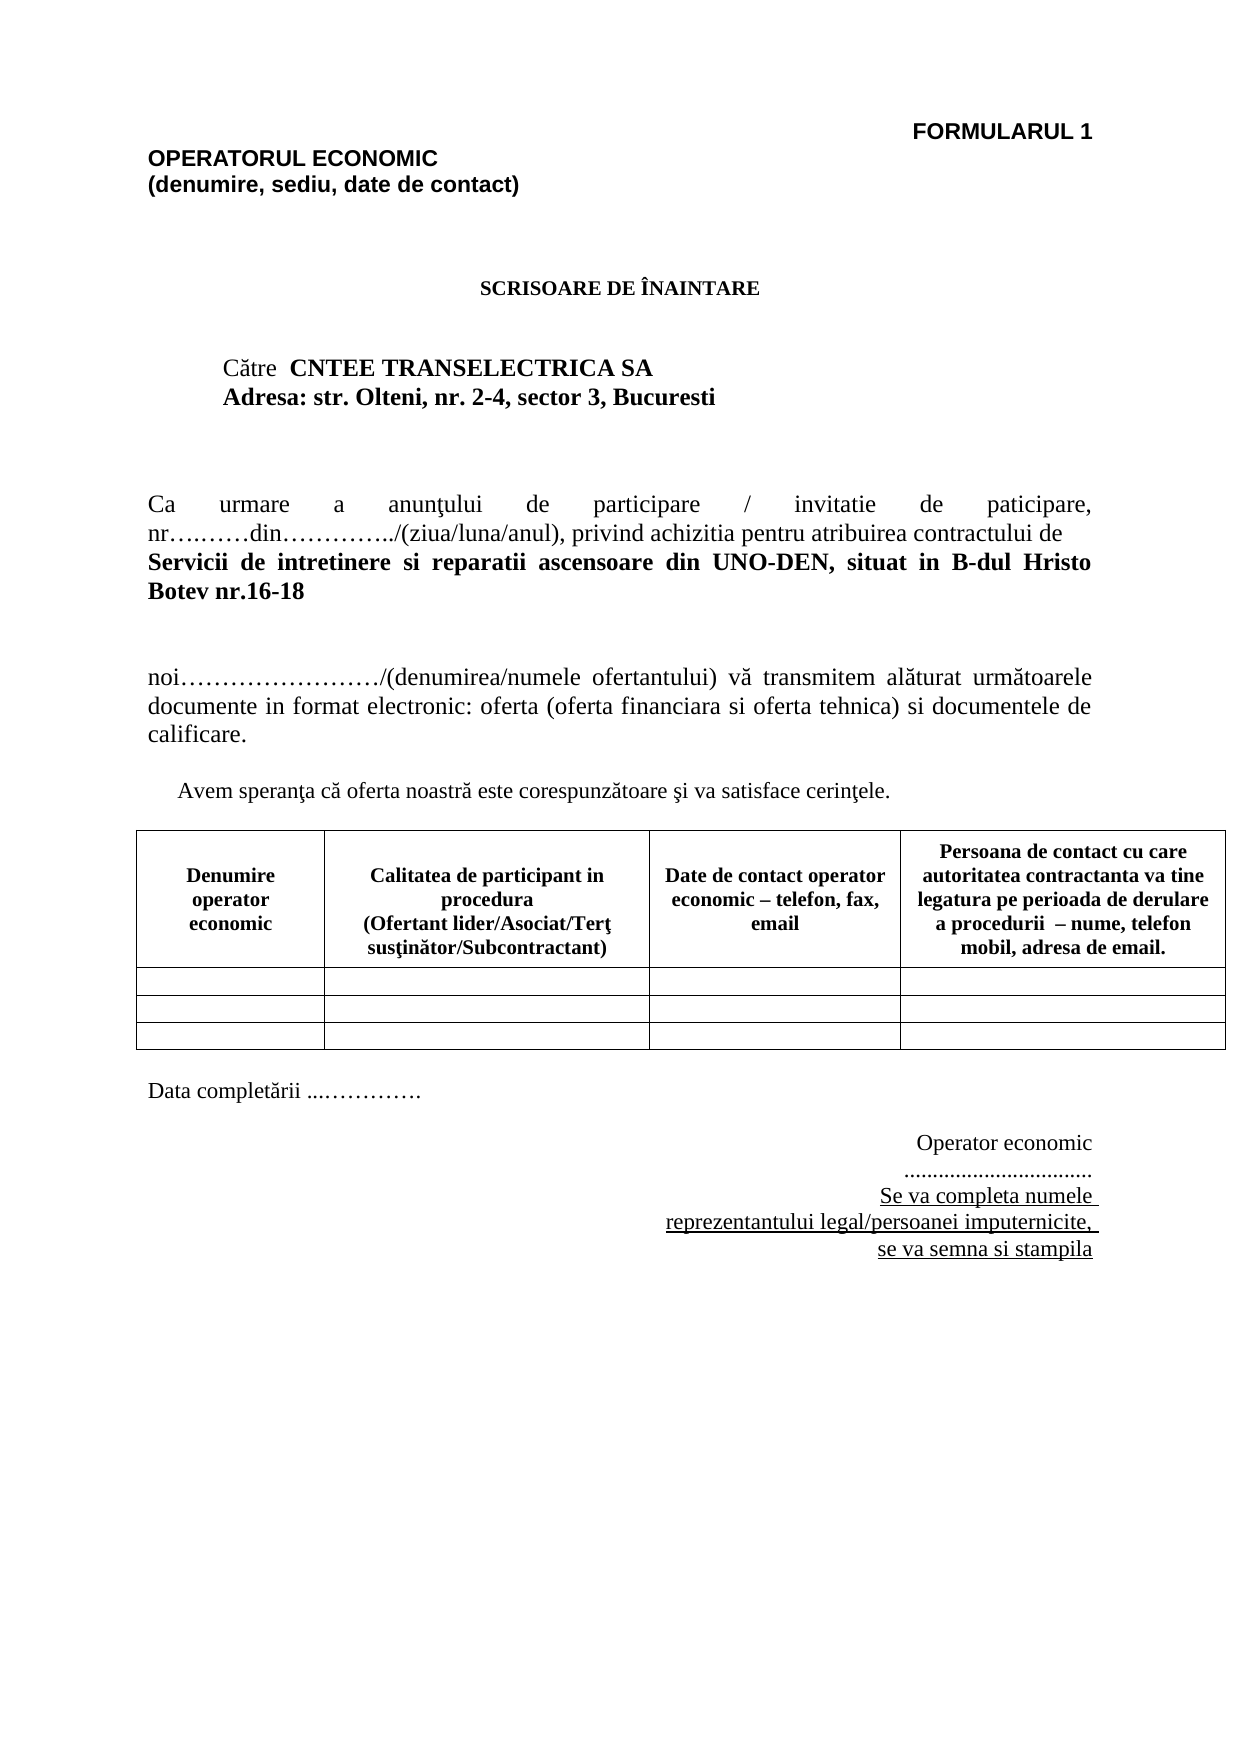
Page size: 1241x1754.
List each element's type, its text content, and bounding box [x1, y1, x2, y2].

table_header Calitatea de participant in procedura (Ofertant lider/Asociat/Terţ susţinător/Subcontractant) [325, 831, 649, 967]
text FORMULARUL 1 [148, 118, 1093, 144]
table_cell [325, 968, 649, 994]
text Ca urmare a anunţului de participare / invitatie de paticipare, nr….……din…………../(ziua/luna/anul), privind achizitia pentru atribuirea contractului de [148, 489, 1093, 547]
text se va semna si stampila [148, 1235, 1093, 1261]
table_header Persoana de contact cu care autoritatea contractanta va tine legatura pe perioada de derulare a procedurii – nume, telefon mobil, adresa de email. [901, 831, 1225, 967]
text Către CNTEE TRANSELECTRICA SA [148, 353, 1093, 382]
table_cell [901, 996, 1225, 1022]
text Adresa: str. Olteni, nr. 2-4, sector 3, Bucuresti [148, 382, 1093, 411]
table_cell [325, 996, 649, 1022]
text ................................. [148, 1156, 1093, 1182]
table_cell [650, 996, 900, 1022]
text noi……………………/(denumirea/numele ofertantului) vă transmitem alăturat următoarele documente in format electronic: oferta (oferta financiara si oferta tehnica) si documentele de calificare. [148, 662, 1093, 748]
text Se va completa numele [148, 1182, 1093, 1208]
table_header Denumire operator economic [137, 831, 324, 967]
table_cell [650, 1023, 900, 1049]
table_cell [901, 968, 1225, 994]
table_cell [137, 996, 324, 1022]
text Avem speranţa că oferta noastră este corespunzătoare şi va satisface cerinţele. [177, 777, 1093, 803]
subtitle SCRISOARE DE ÎNAINTARE [148, 276, 1093, 300]
text Servicii de intretinere si reparatii ascensoare din UNO-DEN, situat in B-dul Hristo Botev nr.16-18 [148, 547, 1093, 604]
table_cell [325, 1023, 649, 1049]
table_cell [137, 1023, 324, 1049]
table_header Date de contact operator economic – telefon, fax, email [650, 831, 900, 967]
text reprezentantului legal/persoanei imputernicite, [148, 1208, 1093, 1235]
table_cell [901, 1023, 1225, 1049]
table_cell [650, 968, 900, 994]
text (denumire, sediu, date de contact) [148, 171, 1093, 197]
table_cell [137, 968, 324, 994]
text Data completării ...…………. [148, 1077, 1093, 1103]
text Operator economic [148, 1129, 1093, 1156]
text OPERATORUL ECONOMIC [148, 144, 1093, 171]
